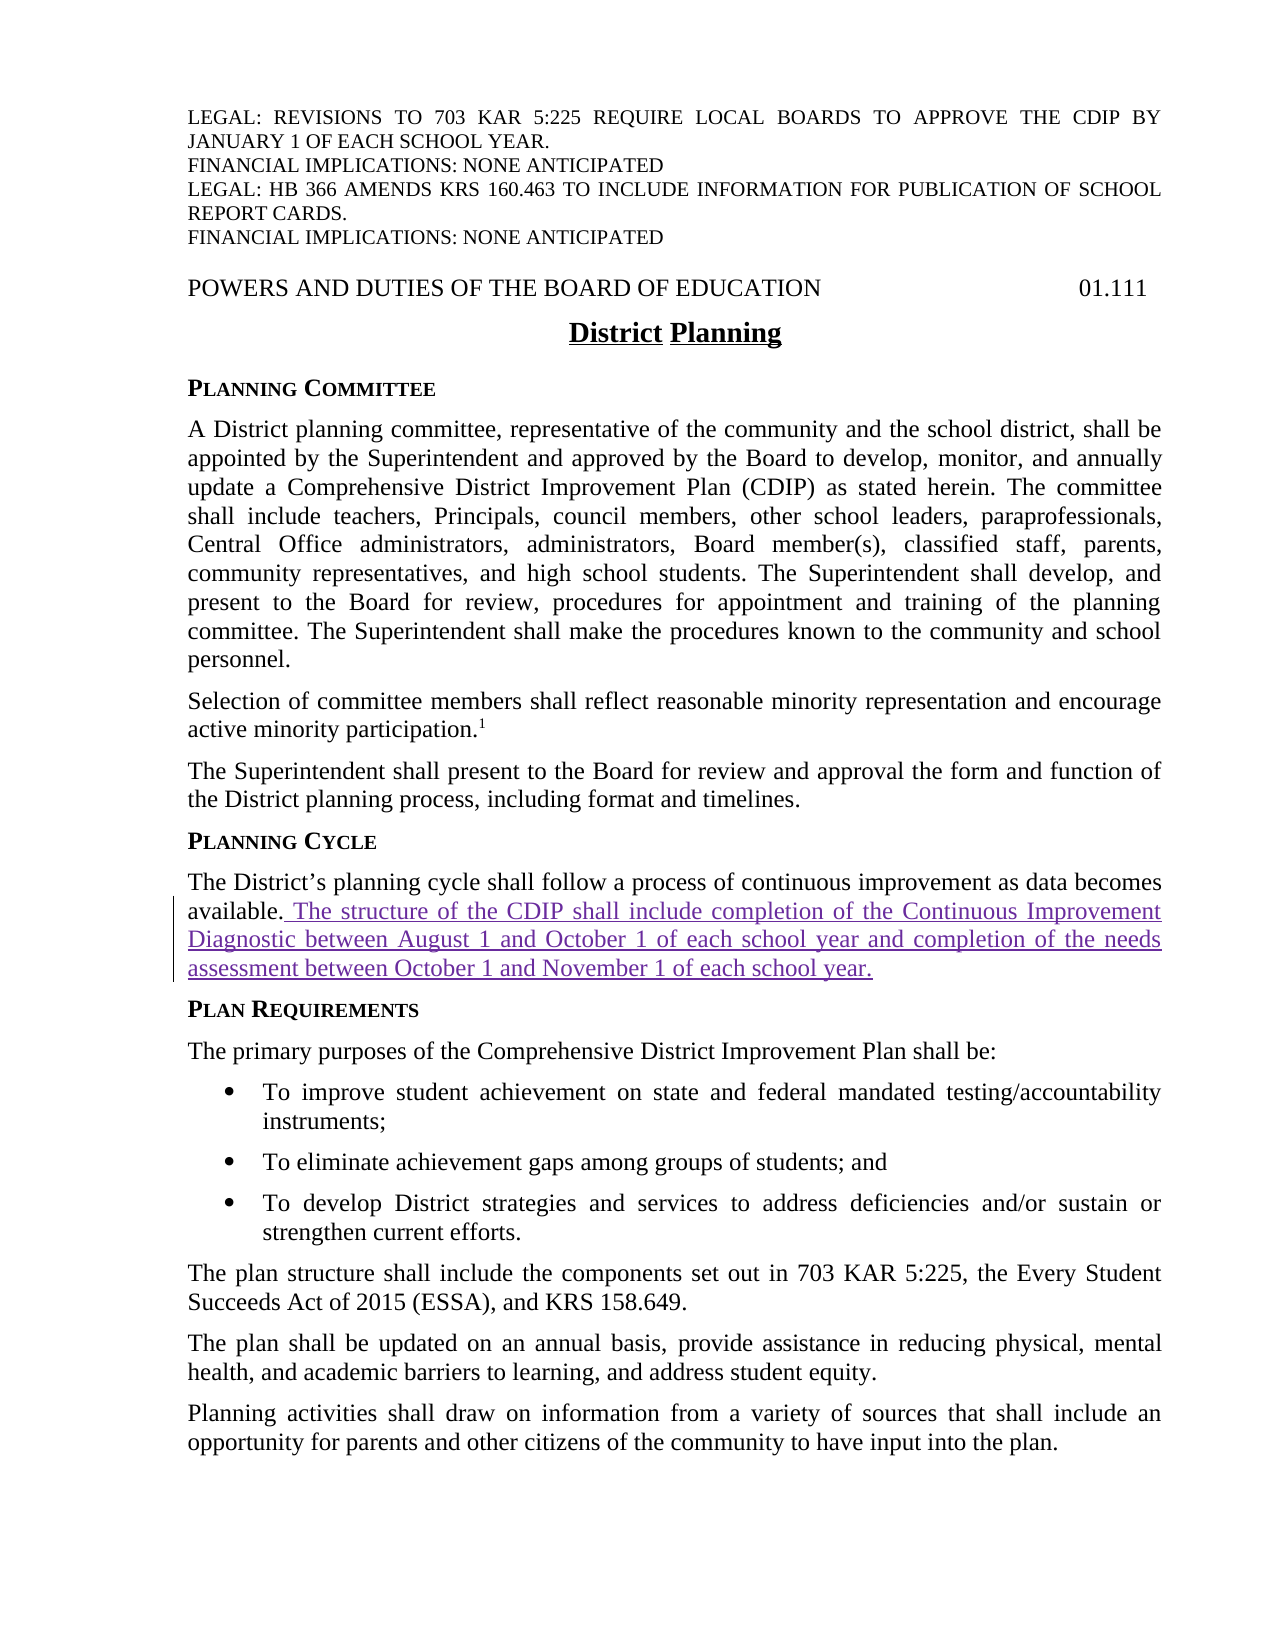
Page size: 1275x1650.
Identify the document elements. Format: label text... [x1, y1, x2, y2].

list To improve student achievement on state and federal mandated testing/accountability instruments; [225, 1077, 1162, 1134]
text FINANCIAL IMPLICATIONS: NONE ANTICIPATED [187, 225, 1162, 249]
text A District planning committee, representative of the community and the school district, shall be appointed by the Superintendent and approved by the Board to develop, monitor, and annually update a Comprehensive District Improvement Plan (CDIP) as stated herein. The committee shall include teachers, Principals, council members, other school leaders, paraprofessionals, Central Office administrators, administrators, Board member(s), classified staff, parents, community representatives, and high school students. The Superintendent shall develop, and present to the Board for review, procedures for appointment and training of the planning committee. The Superintendent shall make the procedures known to the community and school personnel. [187, 414, 1162, 673]
subtitle Plan Requirements [187, 994, 1162, 1023]
text The plan structure shall include the components set out in 703 KAR 5:225, the Every Student Succeeds Act of 2015 (ESSA), and KRS 158.649. [187, 1258, 1162, 1316]
subtitle POWERS AND DUTIES OF THE BOARD OF EDUCATION CW01.111 [187, 273, 1162, 302]
text Selection of committee members shall reflect reasonable minority representation and encourage active minority participation.1 [187, 686, 1162, 743]
text The District’s planning cycle shall follow a process of continuous improvement as data becomes available. [187, 950, 1162, 982]
title District Planning [187, 315, 1162, 348]
list To eliminate achievement gaps among groups of students; and [225, 1147, 1162, 1176]
subtitle Planning Committee [187, 373, 1162, 402]
text LEGAL: REVISIONS TO 703 KAR 5:225 REQUIRE LOCAL BOARDS TO APPROVE THE CDIP BY JANUARY 1 OF EACH SCHOOL YEAR. [187, 105, 1162, 153]
text The primary purposes of the Comprehensive District Improvement Plan shall be: [187, 1036, 1162, 1064]
text The plan shall be updated on an annual basis, provide assistance in reducing physical, mental health, and academic barriers to learning, and address student equity. [187, 1328, 1162, 1386]
text The District’s planning cycle shall follow a process of continuous improvement as data becomes available. [187, 867, 1162, 949]
text Planning activities shall draw on information from a variety of sources that shall include an opportunity for parents and other citizens of the community to have input into the plan. [187, 1398, 1162, 1456]
text FINANCIAL IMPLICATIONS: NONE ANTICIPATED [187, 153, 1162, 177]
list To develop District strategies and services to address deficiencies and/or sustain or strengthen current efforts. [225, 1188, 1162, 1246]
text LEGAL: HB 366 AMENDS KRS 160.463 TO INCLUDE INFORMATION FOR PUBLICATION OF SCHOOL REPORT CARDS. [187, 177, 1162, 225]
text The Superintendent shall present to the Board for review and approval the form and function of the District planning process, including format and timelines. [187, 756, 1162, 813]
subtitle Planning Cycle [187, 826, 1162, 854]
